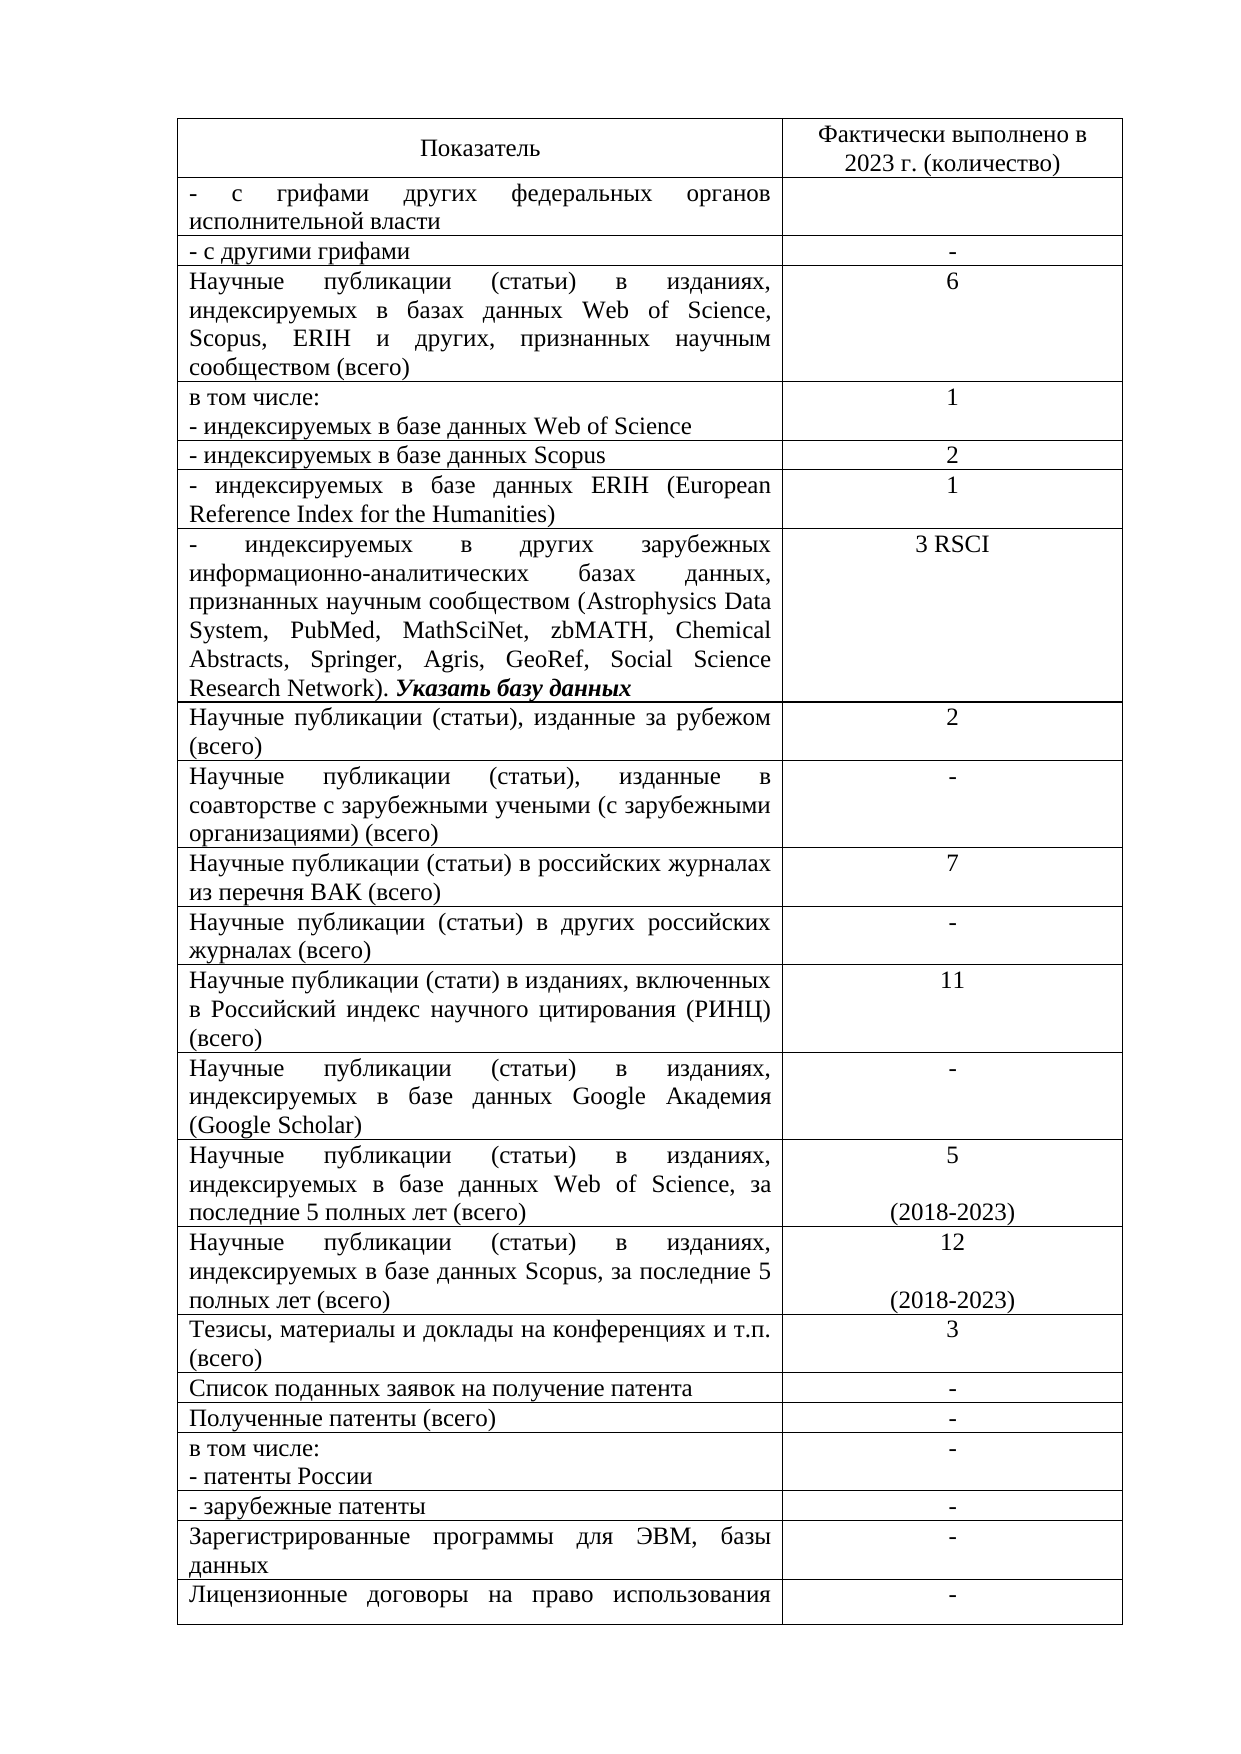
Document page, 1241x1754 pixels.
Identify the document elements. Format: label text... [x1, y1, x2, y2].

table_cell в том числе: - патенты России [178, 1433, 782, 1490]
table_cell - [783, 761, 1122, 847]
table_cell 12 (2018-2023) [783, 1227, 1122, 1313]
table_cell - зарубежные патенты [178, 1491, 782, 1520]
table_cell - индексируемых в базе данных Scopus [178, 441, 782, 469]
table_cell - [783, 1373, 1122, 1402]
table_cell - [783, 1580, 1122, 1624]
table_cell 3 [783, 1315, 1122, 1372]
table_cell Список поданных заявок на получение патента [178, 1373, 782, 1402]
table_cell - индексируемых в базе данных ERIH (European Reference Index for the Humanities) [178, 470, 782, 528]
table_cell - индексируемых в других зарубежных информационно-аналитических базах данных, признанных научным сообществом (Astrophysics Data System, PubMed, MathSciNet, zbMATH, Chemical Abstracts, Springer, Agris, GeoRef, Social Science Research Network). Указать базу данных [178, 529, 782, 701]
table_cell 6 [783, 266, 1122, 381]
table_cell 11 [783, 965, 1122, 1052]
table_cell - [783, 1403, 1122, 1432]
table_cell Научные публикации (статьи), изданные в соавторстве с зарубежными учеными (с зарубежными организациями) (всего) [178, 761, 782, 847]
table_cell - [783, 1433, 1122, 1490]
table_cell - [783, 1521, 1122, 1578]
table_cell Научные публикации (статьи) в изданиях, индексируемых в базах данных Web of Science, Scopus, ERIH и других, признанных научным сообществом (всего) [178, 266, 782, 381]
table_cell 1 [783, 470, 1122, 528]
table_cell [783, 178, 1122, 235]
table_cell 2 [783, 441, 1122, 469]
table_cell Научные публикации (статьи) в российских журналах из перечня ВАК (всего) [178, 848, 782, 906]
table_cell 1 [783, 382, 1122, 439]
table_cell - [783, 1491, 1122, 1520]
table_header Показатель [178, 119, 782, 177]
table_cell Научные публикации (стати) в изданиях, включенных в Российский индекс научного цитирования (РИНЦ) (всего) [178, 965, 782, 1052]
table_cell Научные публикации (статьи), изданные за рубежом (всего) [178, 703, 782, 760]
table_cell 2 [783, 703, 1122, 760]
table_cell - [783, 1053, 1122, 1139]
table_cell 5 (2018-2023) [783, 1140, 1122, 1226]
table_cell Научные публикации (статьи) в изданиях, индексируемых в базе данных Scopus, за последние 5 полных лет (всего) [178, 1227, 782, 1313]
table_cell Научные публикации (статьи) в других российских журналах (всего) [178, 907, 782, 964]
table_cell Полученные патенты (всего) [178, 1403, 782, 1432]
table_cell - [783, 907, 1122, 964]
table_cell 3 RSCI [783, 529, 1122, 701]
table_cell 7 [783, 848, 1122, 906]
table_cell Научные публикации (статьи) в изданиях, индексируемых в базе данных Google Академия (Google Scholar) [178, 1053, 782, 1139]
table_cell Научные публикации (статьи) в изданиях, индексируемых в базе данных Web of Science, за последние 5 полных лет (всего) [178, 1140, 782, 1226]
table_cell - с грифами других федеральных органов исполнительной власти [178, 178, 782, 235]
table_cell - с другими грифами [178, 236, 782, 265]
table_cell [178, 1580, 782, 1624]
table_cell - [783, 236, 1122, 265]
table_header Фактически выполнено в 2023 г. (количество) [783, 119, 1122, 177]
table_cell Зарегистрированные программы для ЭВМ, базы данных [178, 1521, 782, 1578]
table_cell в том числе: - индексируемых в базе данных Web of Science [178, 382, 782, 439]
table_cell Тезисы, материалы и доклады на конференциях и т.п. (всего) [178, 1315, 782, 1372]
